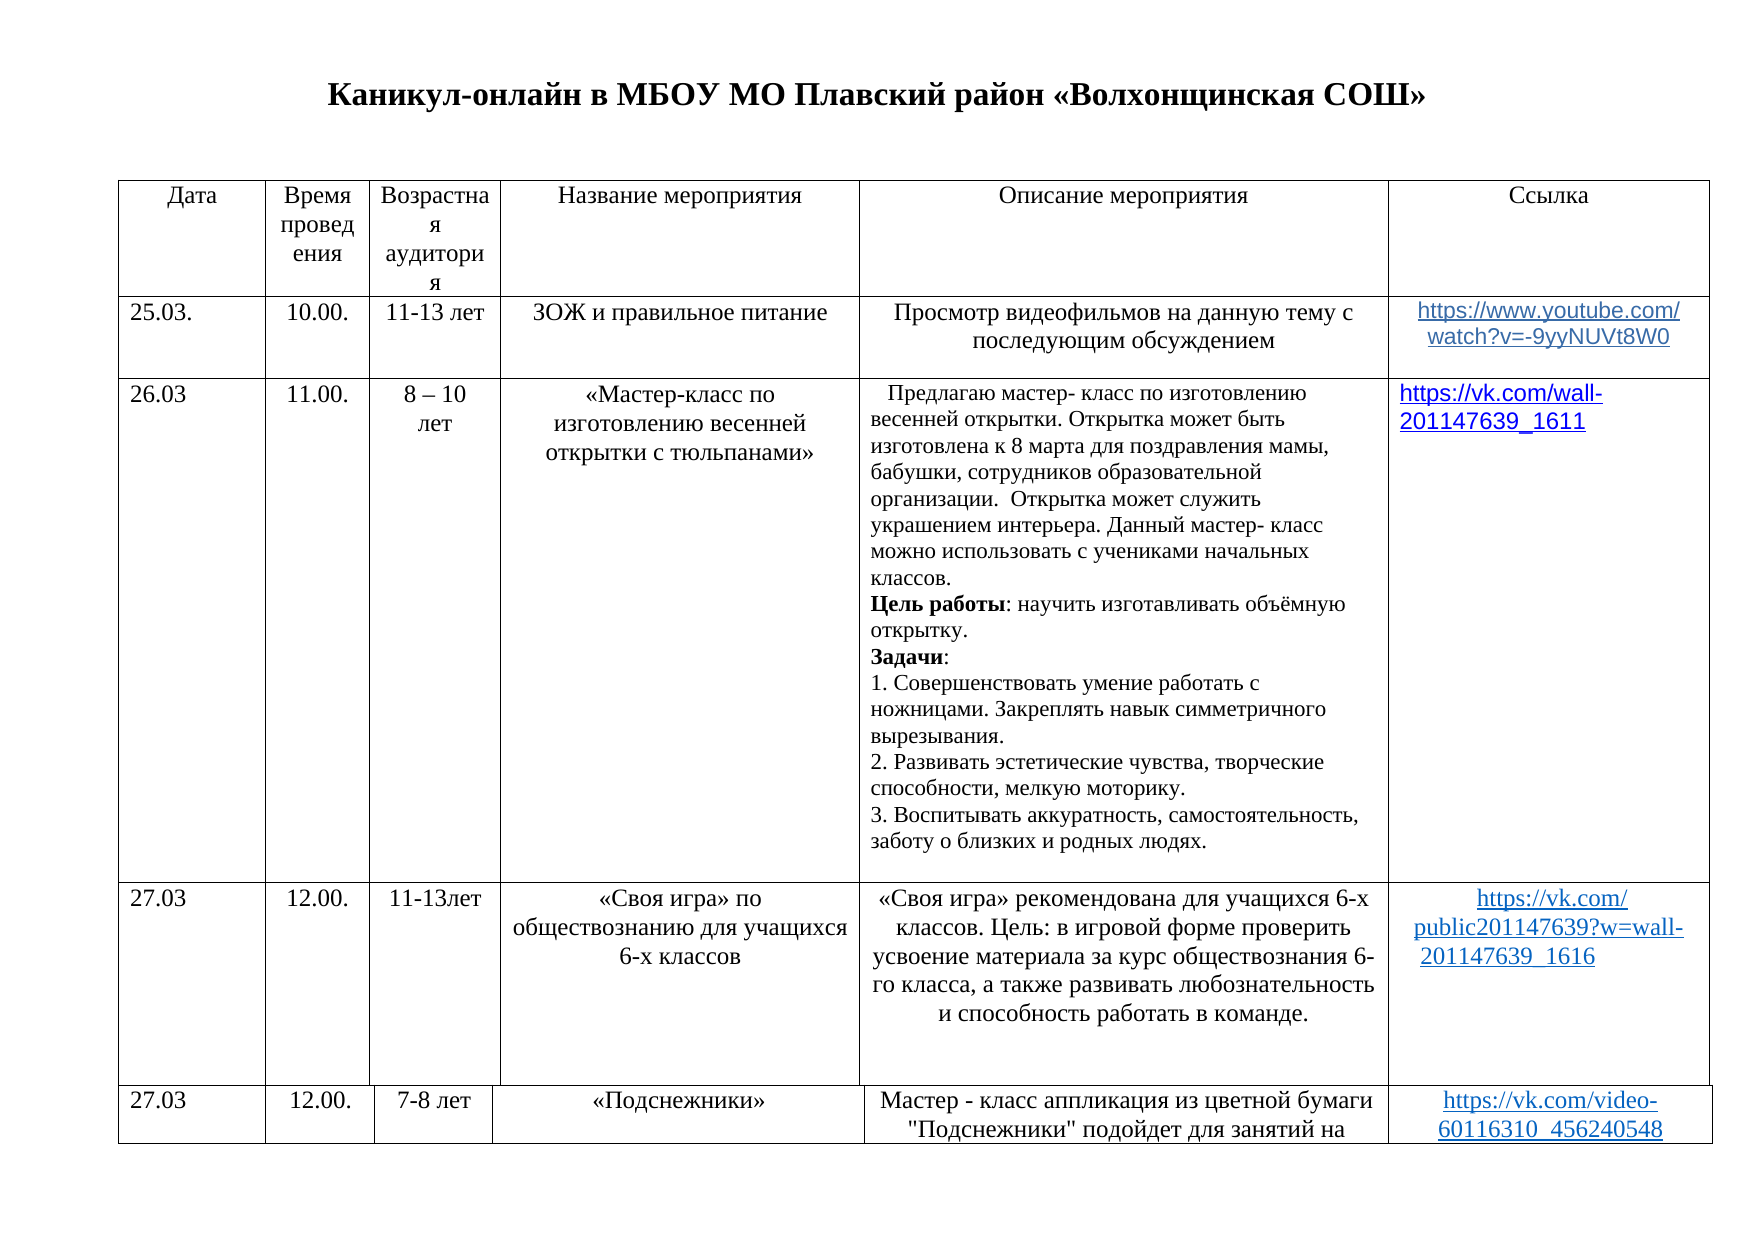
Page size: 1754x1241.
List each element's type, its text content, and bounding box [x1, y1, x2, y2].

table_cell 12.00. [266, 1086, 374, 1143]
text Каникул-онлайн в МБОУ МО Плавский район «Волхонщинская СОШ» [118, 74, 1636, 112]
table_header Дата [119, 181, 265, 296]
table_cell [1389, 1086, 1712, 1143]
table_cell «Своя игра» рекомендована для учащихся 6-х классов. Цель: в игровой форме проверить усвоение материала за курс обществознания 6-го класса, а также развивать любознательность и способность работать в команде. [860, 883, 1388, 1084]
table_cell https://www.youtube.com/watch?v=-9yyNUVt8W0 [1389, 297, 1709, 378]
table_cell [865, 1086, 1388, 1143]
table_cell 26.03 [119, 379, 265, 882]
table_cell 25.03. [119, 297, 265, 378]
table_cell 27.03 [119, 1086, 265, 1143]
table_cell 27.03 [119, 883, 265, 1084]
table_cell «Подснежники» [493, 1086, 864, 1143]
table_cell thttps://vk.com/public201147639?w=wall-201147639_1616phttps://vk.com/public201147639?w=wall-201147639_1616s://vk.co-201147639_1616 [1389, 883, 1709, 1084]
table_cell 11-13лет [370, 883, 500, 1084]
table_header Описание мероприятия [860, 181, 1388, 296]
table_cell ЗОЖ и правильное питание [501, 297, 859, 378]
table_cell 12.00. [266, 883, 369, 1084]
table_cell «Своя игра» по обществознанию для учащихся 6-х классов [501, 883, 859, 1084]
table_cell Просмотр видеофильмов на данную тему с последующим обсуждением [860, 297, 1388, 378]
table_cell https://vk.com/wall-201147639_1611 [1389, 379, 1709, 882]
table_cell 10.00. [266, 297, 369, 378]
table_cell 7-8 лет [375, 1086, 492, 1143]
table_cell Предлагаю мастер- класс по изготовлению весенней открытки. Открытка может быть изготовлена к 8 марта для поздравления мамы, бабушки, сотрудников образовательной организации. Открытка может служить украшением интерьера. Данный мастер- класс можно использовать с учениками начальных классов. Цель работы: научить изготавливать объёмную открытку. Задачи: 1. Совершенствовать умение работать с ножницами. Закреплять навык симметричного вырезывания. 2. Развивать эстетические чувства, творческие способности, мелкую моторику. 3. Воспитывать аккуратность, самостоятельность, заботу о близких и родных людях. [860, 379, 1388, 882]
table_header Ссылка [1389, 181, 1709, 296]
table_cell 11.00. [266, 379, 369, 882]
table_cell «Мастер-класс по изготовлению весенней открытки с тюльпанами» [501, 379, 859, 882]
table_cell 8 – 10 лет [370, 379, 500, 882]
table_header Возрастная аудитория [370, 181, 500, 296]
table_cell 11-13 лет [370, 297, 500, 378]
table_header Время проведения [266, 181, 369, 296]
table_header Название мероприятия [501, 181, 859, 296]
